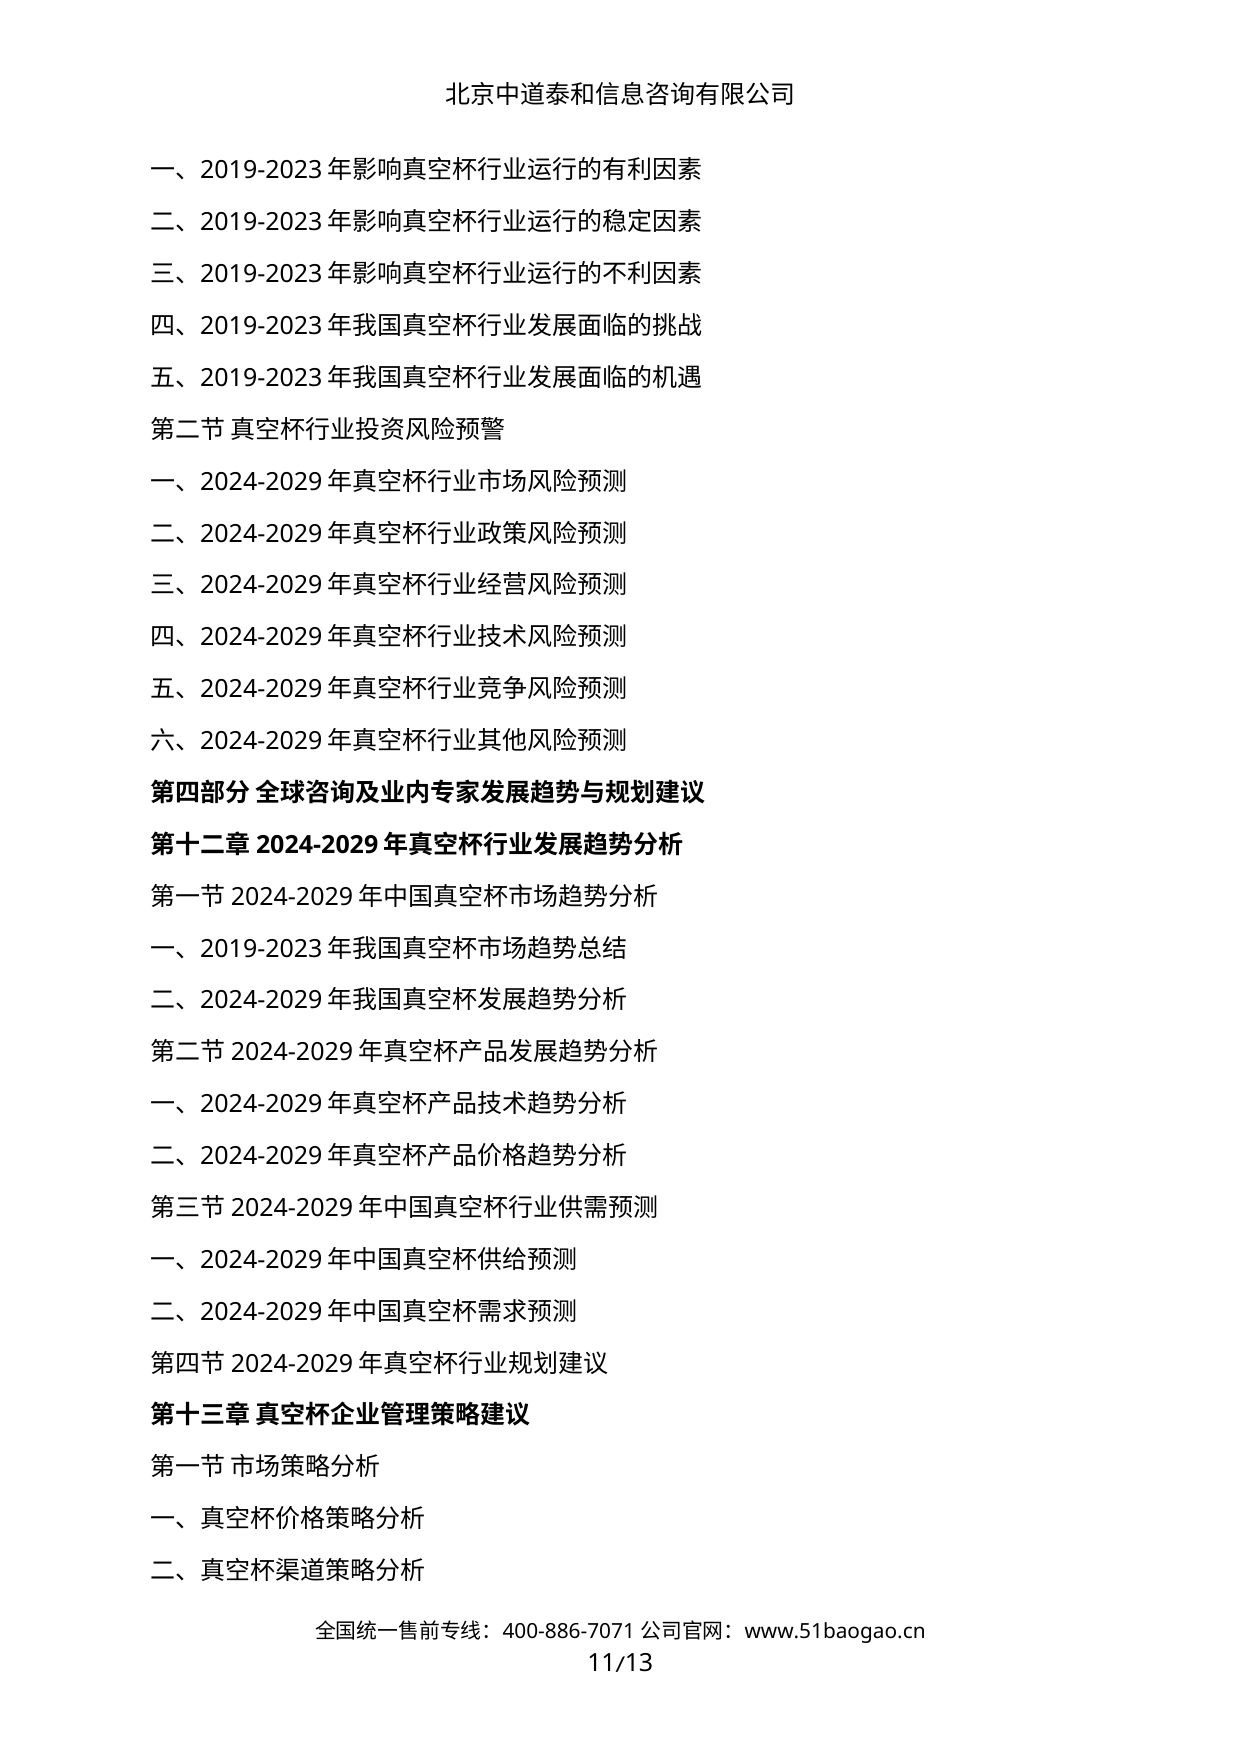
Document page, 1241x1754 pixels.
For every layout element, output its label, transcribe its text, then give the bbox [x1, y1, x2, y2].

text 一、2024-2029年真空杯行业市场风险预测 [150, 461, 1090, 497]
text 二、2024-2029年真空杯行业政策风险预测 [150, 513, 1090, 549]
text 第二节 2024-2029年真空杯产品发展趋势分析 [150, 1032, 1090, 1068]
text 五、2019-2023年我国真空杯行业发展面临的机遇 [150, 357, 1090, 394]
text 一、真空杯价格策略分析 [150, 1499, 1090, 1535]
text 第一节 2024-2029年中国真空杯市场趋势分析 [150, 876, 1090, 912]
text 二、2024-2029年中国真空杯需求预测 [150, 1291, 1090, 1327]
text 四、2024-2029年真空杯行业技术风险预测 [150, 617, 1090, 653]
text 五、2024-2029年真空杯行业竞争风险预测 [150, 669, 1090, 705]
text 二、2019-2023年影响真空杯行业运行的稳定因素 [150, 202, 1090, 238]
text 一、2019-2023年我国真空杯市场趋势总结 [150, 928, 1090, 964]
text 一、2024-2029年中国真空杯供给预测 [150, 1239, 1090, 1276]
text 第二节 真空杯行业投资风险预警 [150, 409, 1090, 446]
text 第四部分 全球咨询及业内专家发展趋势与规划建议 [150, 772, 1090, 809]
text 第一节 市场策略分析 [150, 1447, 1090, 1483]
text 三、2024-2029年真空杯行业经营风险预测 [150, 565, 1090, 601]
text 第十二章 2024-2029年真空杯行业发展趋势分析 [150, 824, 1090, 861]
text 四、2019-2023年我国真空杯行业发展面临的挑战 [150, 306, 1090, 342]
text 六、2024-2029年真空杯行业其他风险预测 [150, 721, 1090, 757]
text 第四节 2024-2029年真空杯行业规划建议 [150, 1343, 1090, 1379]
text 二、2024-2029年真空杯产品价格趋势分析 [150, 1136, 1090, 1172]
text 三、2019-2023年影响真空杯行业运行的不利因素 [150, 254, 1090, 290]
text 二、真空杯渠道策略分析 [150, 1551, 1090, 1587]
text 一、2019-2023年影响真空杯行业运行的有利因素 [150, 150, 1090, 186]
text 第十三章 真空杯企业管理策略建议 [150, 1395, 1090, 1431]
text 第三节 2024-2029年中国真空杯行业供需预测 [150, 1187, 1090, 1224]
text 一、2024-2029年真空杯产品技术趋势分析 [150, 1084, 1090, 1120]
text 二、2024-2029年我国真空杯发展趋势分析 [150, 980, 1090, 1016]
